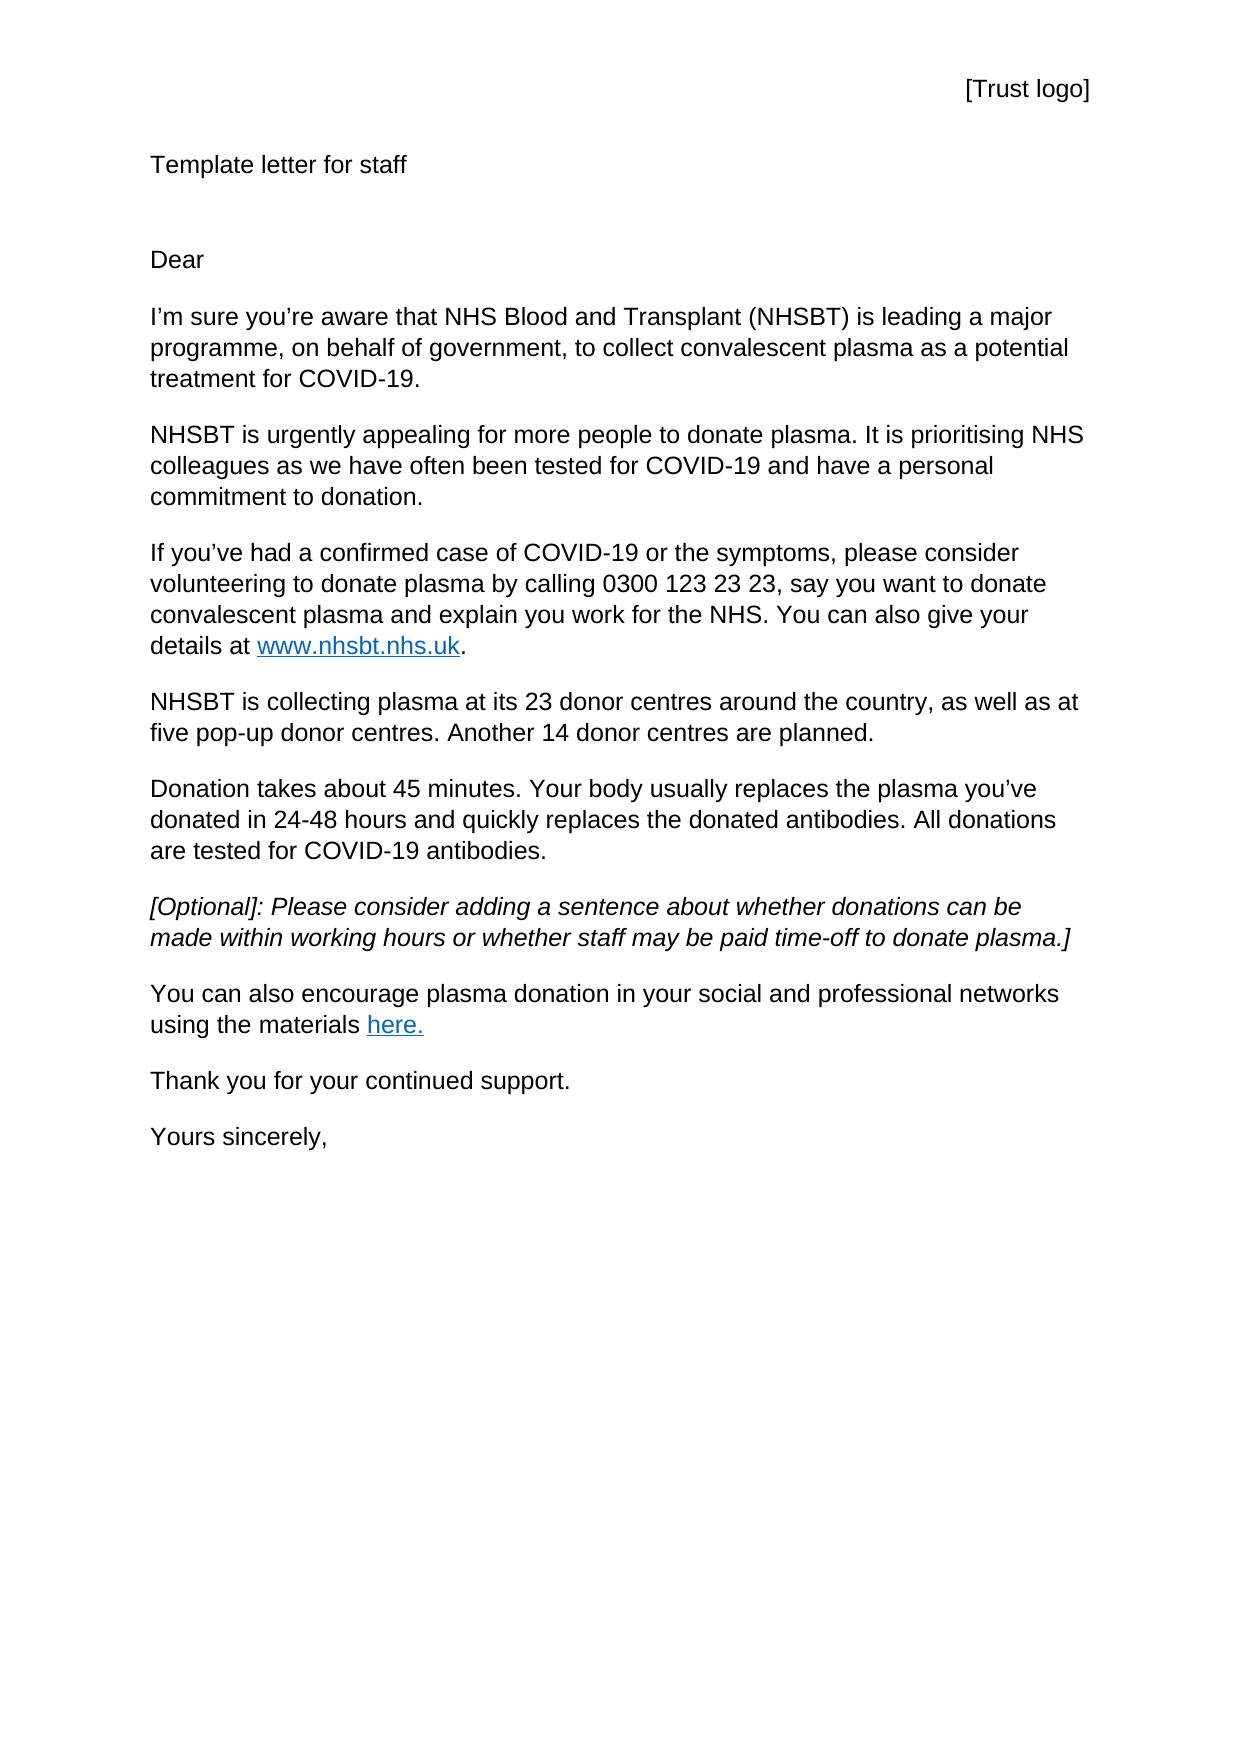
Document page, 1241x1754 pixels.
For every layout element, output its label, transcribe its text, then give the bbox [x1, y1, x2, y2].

text Dear [150, 245, 1090, 274]
text NHSBT is urgently appealing for more people to donate plasma. It is prioritising NHS colleagues as we have often been tested for COVID-19 and have a personal commitment to donation. [150, 419, 1090, 510]
text Template letter for staff [150, 150, 1090, 179]
text Yours sincerely, [150, 1122, 1137, 1151]
text You can also encourage plasma donation in your social and professional networks using the materials here. [150, 979, 1090, 1039]
text NHSBT is collecting plasma at its 23 donor centres around the country, as well as at five pop-up donor centres. Another 14 donor centres are planned. [150, 687, 1090, 747]
text Thank you for your continued support. [150, 1066, 1090, 1095]
text Donation takes about 45 minutes. Your body usually replaces the plasma you’ve donated in 24-48 hours and quickly replaces the donated antibodies. All donations are tested for COVID-19 antibodies. [150, 774, 1090, 865]
text If you’ve had a confirmed case of COVID-19 or the symptoms, please consider volunteering to donate plasma by calling 0300 123 23 23, say you want to donate convalescent plasma and explain you work for the NHS. You can also give your details at www.nhsbt.nhs.uk. [150, 538, 1090, 659]
text I’m sure you’re aware that NHS Blood and Transplant (NHSBT) is leading a major programme, on behalf of government, to collect convalescent plasma as a potential treatment for COVID-19. [150, 301, 1090, 392]
text [Optional]: Please consider adding a sentence about whether donations can be made within working hours or whether staff may be paid time-off to donate plasma.] [150, 892, 1090, 952]
